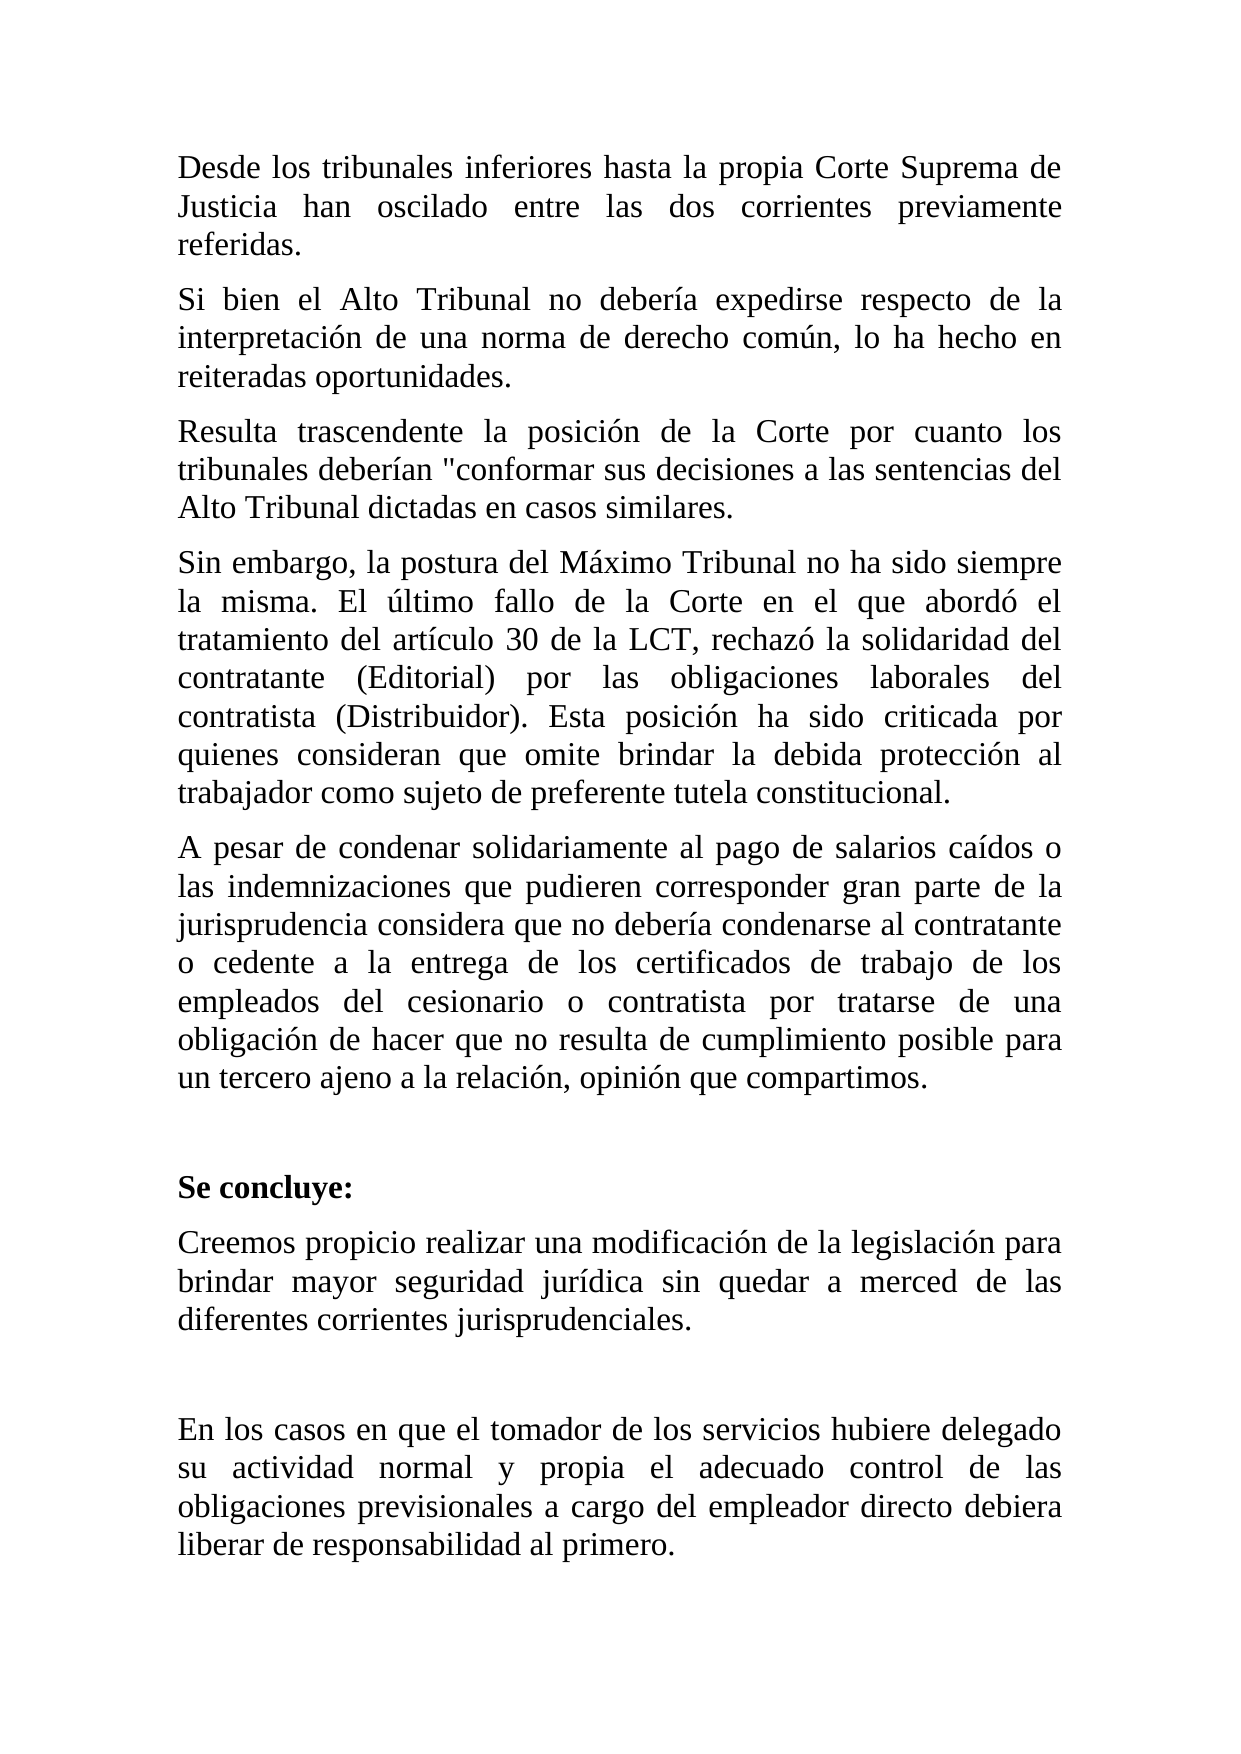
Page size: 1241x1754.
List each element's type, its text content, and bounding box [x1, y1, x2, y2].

text Resulta trascendente la posición de la Corte por cuanto los tribunales deberían "conformar sus decisiones a las sentencias del Alto Tribunal dictadas en casos similares. [177, 411, 1063, 526]
text Desde los tribunales inferiores hasta la propia Corte Suprema de Justicia han oscilado entre las dos corrientes previamente referidas. [177, 148, 1063, 263]
text Sin embargo, la postura del Máximo Tribunal no ha sido siempre la misma. El último fallo de la Corte en el que abordó el tratamiento del artículo 30 de la LCT, rechazó la solidaridad del contratante (Editorial) por las obligaciones laborales del contratista (Distribuidor). Esta posición ha sido criticada por quienes consideran que omite brindar la debida protección al trabajador como sujeto de preferente tutela constitucional. [177, 543, 1063, 811]
text Si bien el Alto Tribunal no debería expedirse respecto de la interpretación de una norma de derecho común, lo ha hecho en reiteradas oportunidades. [177, 279, 1063, 394]
text A pesar de condenar solidariamente al pago de salarios caídos o las indemnizaciones que pudieren corresponder gran parte de la jurisprudencia considera que no debería condenarse al contratante o cedente a la entrega de los certificados de trabajo de los empleados del cesionario o contratista por tratarse de una obligación de hacer que no resulta de cumplimiento posible para un tercero ajeno a la relación, opinión que compartimos. [177, 828, 1063, 1096]
text Creemos propicio realizar una modificación de la legislación para brindar mayor seguridad jurídica sin quedar a merced de las diferentes corrientes jurisprudenciales. [177, 1223, 1063, 1338]
text Se concluye: [177, 1168, 1063, 1206]
text En los casos en que el tomador de los servicios hubiere delegado su actividad normal y propia el adecuado control de las obligaciones previsionales a cargo del empleador directo debiera liberar de responsabilidad al primero. [177, 1409, 1063, 1563]
